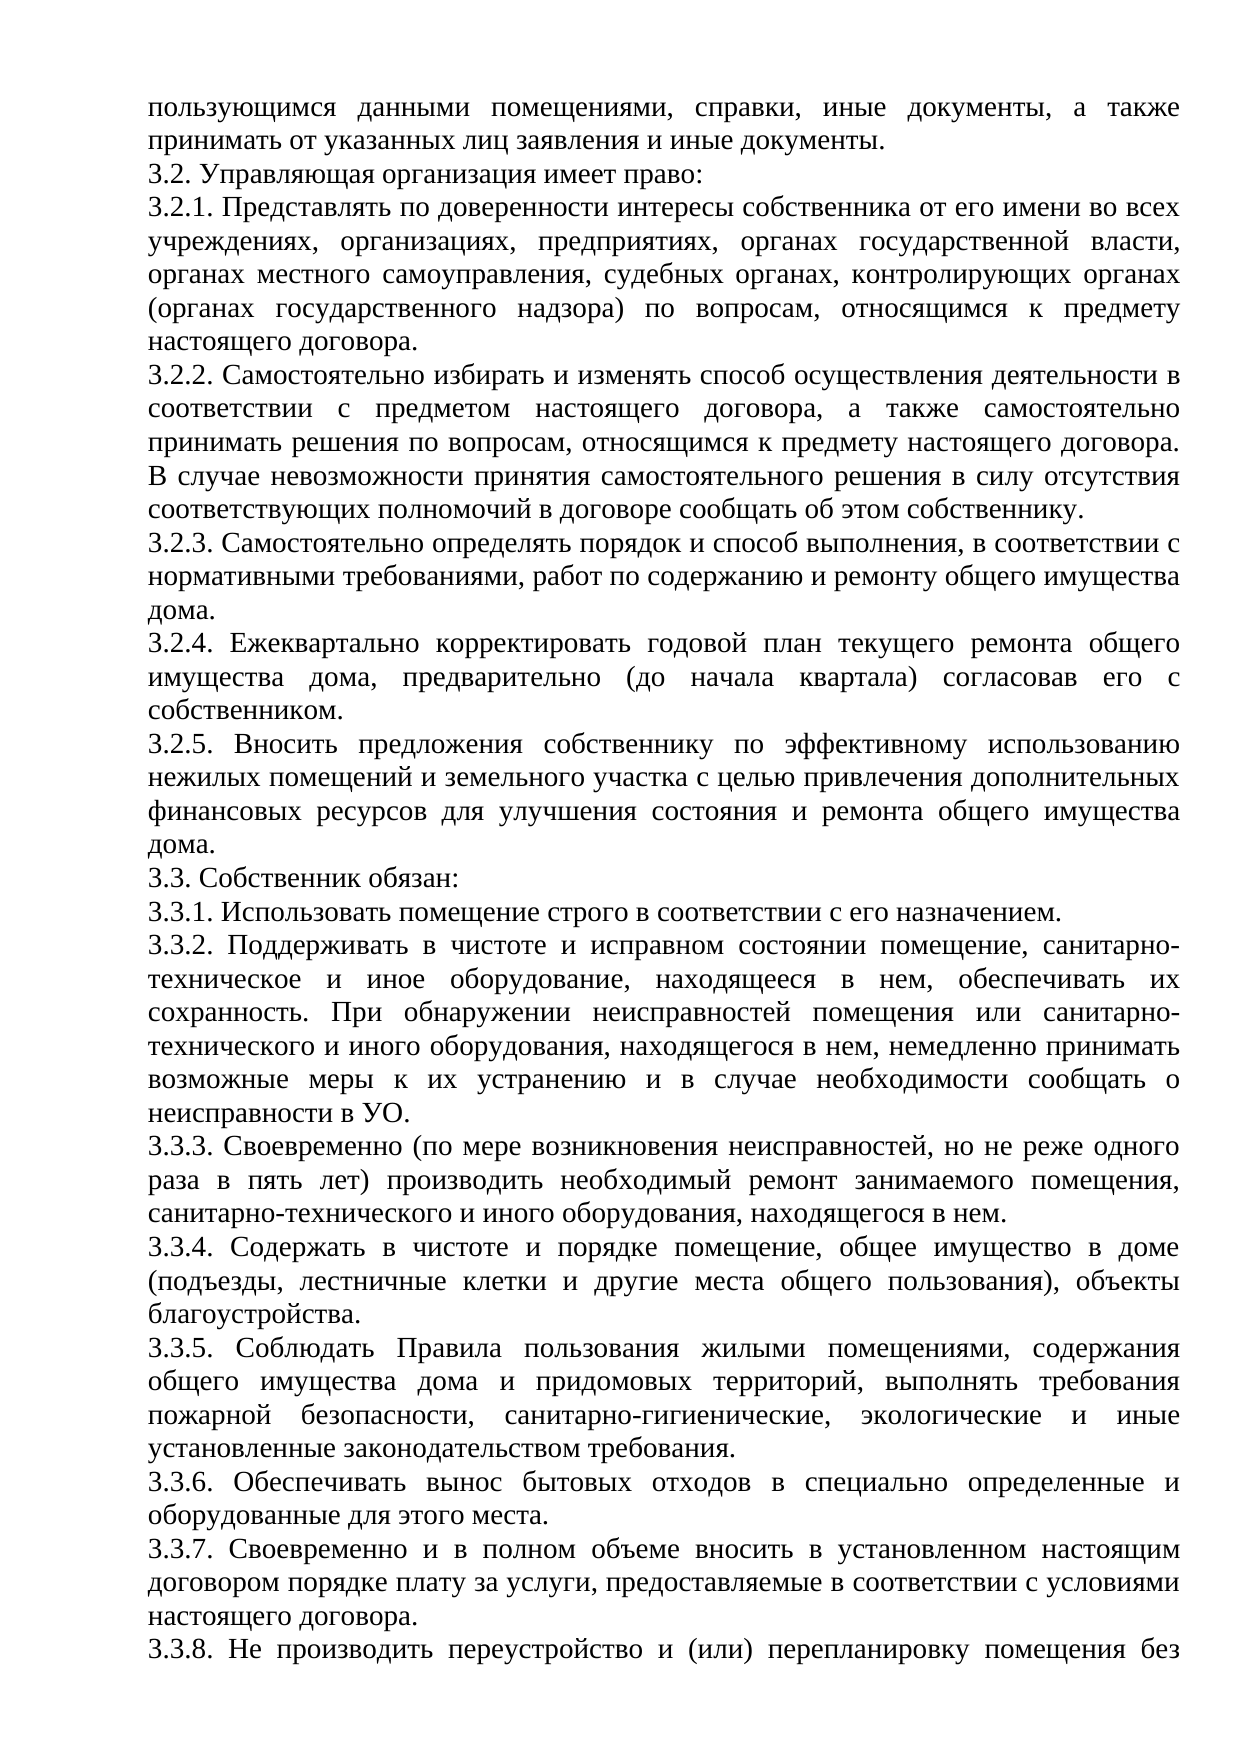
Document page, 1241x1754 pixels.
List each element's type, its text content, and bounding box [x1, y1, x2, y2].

text 3.2.2. Самостоятельно избирать и изменять способ осуществления деятельности в соответствии с предметом настоящего договора, а также самостоятельно принимать решения по вопросам, относящимся к предмету настоящего договора. В случае невозможности принятия самостоятельного решения в силу отсутствия соответствующих полномочий в договоре сообщать об этом собственнику. [148, 357, 1181, 525]
text 3.2.5. Вносить предложения собственнику по эффективному использованию нежилых помещений и земельного участка с целью привлечения дополнительных финансовых ресурсов для улучшения состояния и ремонта общего имущества дома. [148, 726, 1181, 860]
text 3.2. Управляющая организация имеет право: [148, 156, 1181, 189]
text 3.3.4. Содержать в чистоте и порядке помещение, общее имущество в доме (подъезды, лестничные клетки и другие места общего пользования), объекты благоустройства. [148, 1229, 1181, 1330]
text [148, 1632, 1181, 1665]
text 3.3.6. Обеспечивать вынос бытовых отходов в специально определенные и оборудованные для этого места. [148, 1464, 1181, 1531]
text 3.3.1. Использовать помещение строго в соответствии с его назначением. [148, 894, 1181, 927]
text 3.2.1. Представлять по доверенности интересы собственника от его имени во всех учреждениях, организациях, предприятиях, органах государственной власти, органах местного самоуправления, судебных органах, контролирующих органах (органах государственного надзора) по вопросам, относящимся к предмету настоящего договора. [148, 189, 1181, 357]
text 3.2.3. Самостоятельно определять порядок и способ выполнения, в соответствии с нормативными требованиями, работ по содержанию и ремонту общего имущества дома. [148, 525, 1181, 625]
text 3.3.7. Своевременно и в полном объеме вносить в установленном настоящим договором порядке плату за услуги, предоставляемые в соответствии с условиями настоящего договора. [148, 1531, 1181, 1632]
text 3.3.3. Своевременно (по мере возникновения неисправностей, но не реже одного раза в пять лет) производить необходимый ремонт занимаемого помещения, санитарно-технического и иного оборудования, находящегося в нем. [148, 1128, 1181, 1229]
text 3.3. Собственник обязан: [148, 860, 1181, 894]
text 3.2.4. Ежеквартально корректировать годовой план текущего ремонта общего имущества дома, предварительно (до начала квартала) согласовав его с собственником. [148, 625, 1181, 726]
text 3.3.2. Поддерживать в чистоте и исправном состоянии помещение, санитарно-техническое и иное оборудование, находящееся в нем, обеспечивать их сохранность. При обнаружении неисправностей помещения или санитарно-технического и иного оборудования, находящегося в нем, немедленно принимать возможные меры к их устранению и в случае необходимости сообщать о неисправности в УО. [148, 927, 1181, 1128]
text 3.3.5. Соблюдать Правила пользования жилыми помещениями, содержания общего имущества дома и придомовых территорий, выполнять требования пожарной безопасности, санитарно-гигиенические, экологические и иные установленные законодательством требования. [148, 1330, 1181, 1464]
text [148, 89, 1181, 156]
